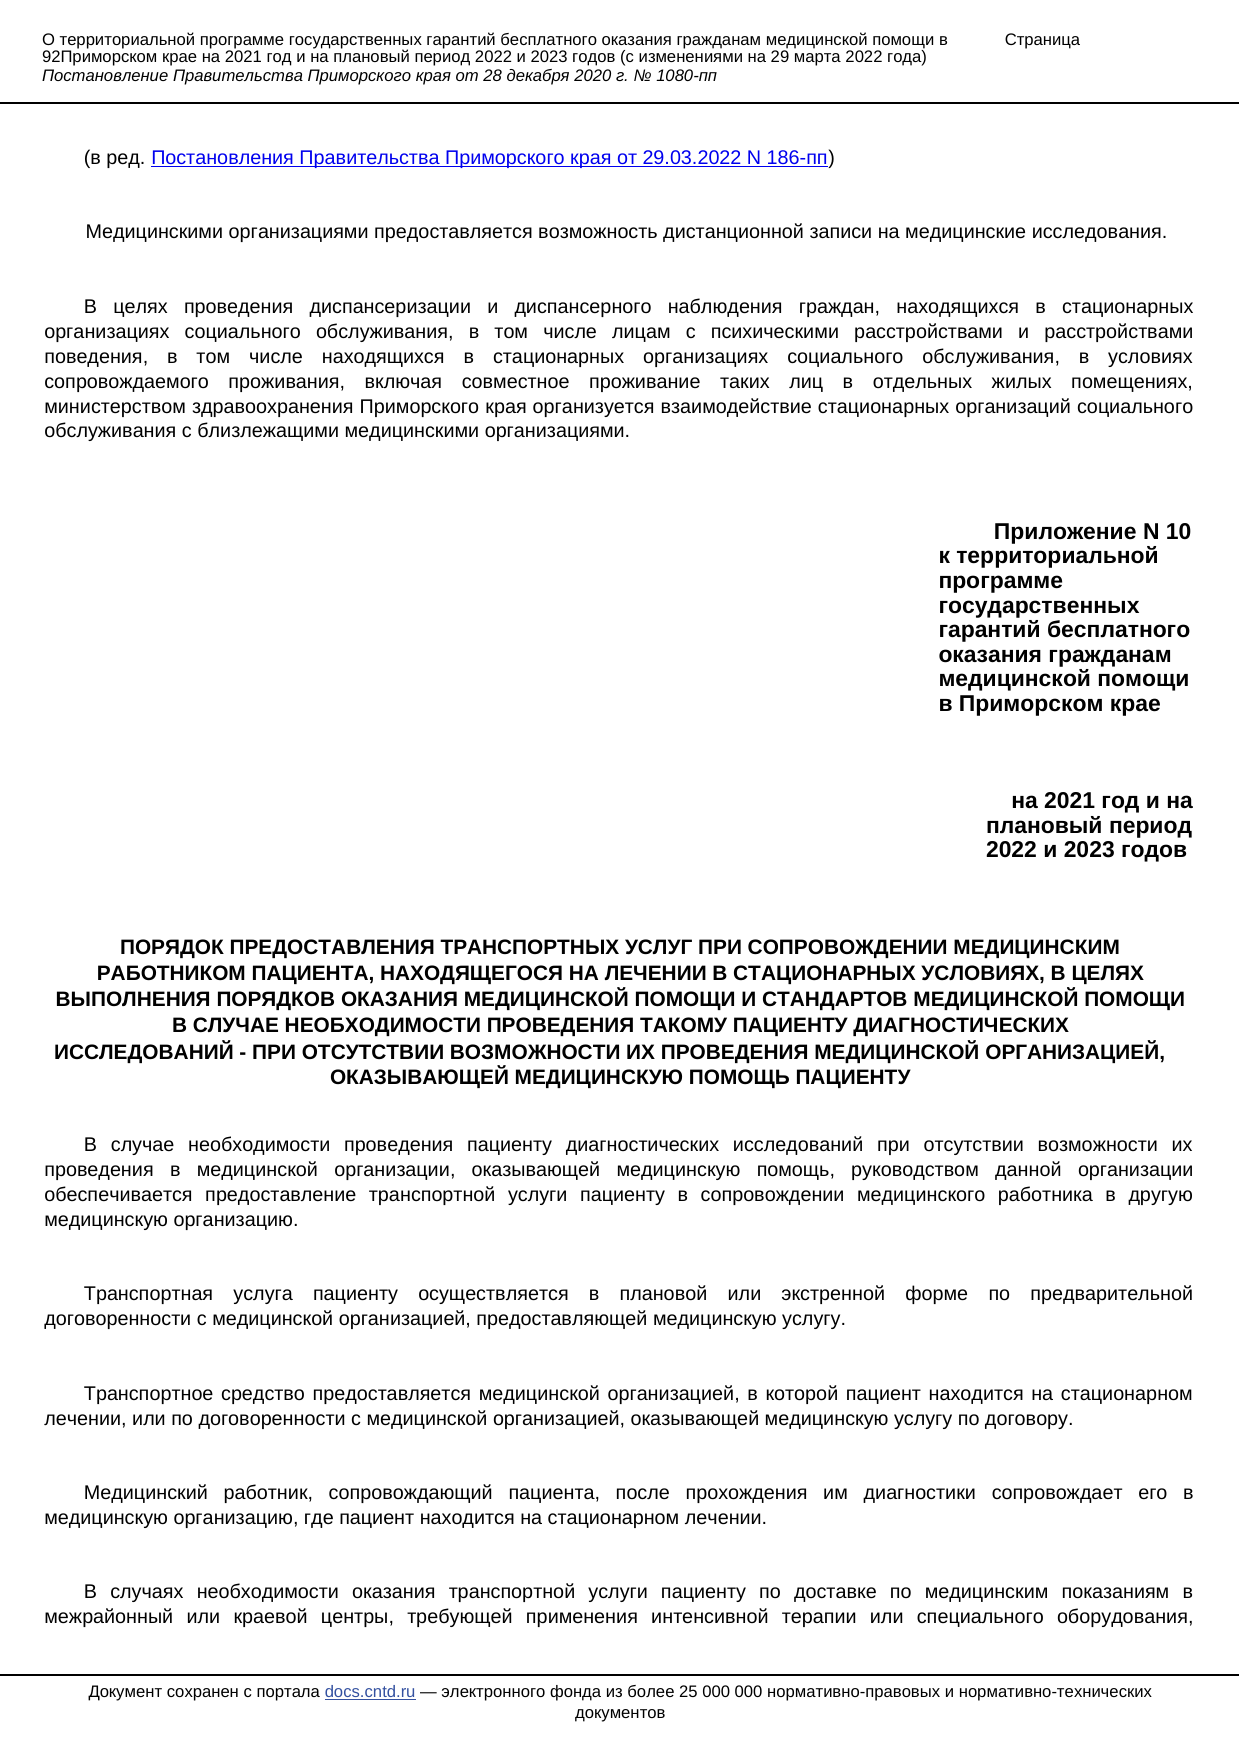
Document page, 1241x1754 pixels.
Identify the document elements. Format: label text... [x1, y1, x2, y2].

text Медицинскими организациями предоставляется возможность дистанционной записи на медицинские исследования. [85, 220, 1194, 243]
subtitle ОКАЗЫВАЮЩЕЙ МЕДИЦИНСКУЮ ПОМОЩЬ ПАЦИЕНТУ [48, 1065, 1192, 1089]
text В целях проведения диспансеризации и диспансерного наблюдения граждан, находящихся в стационарных организациях социального обслуживания, в том числе лицам с психическими расстройствами и расстройствами поведения, в том числе находящихся в стационарных организациях социального обслуживания, в условиях сопровождаемого проживания, включая совместное проживание таких лиц в отдельных жилых помещениях, министерством здравоохранения Приморского края организуется взаимодействие стационарных организаций социального обслуживания с близлежащими медицинскими организациями. [44, 295, 1194, 442]
text (в ред. Постановления Правительства Приморского края от 29.03.2022 N 186-пп) [84, 146, 1194, 168]
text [44, 1580, 1194, 1628]
text Транспортное средство предоставляется медицинской организацией, в которой пациент находится на стационарном лечении, или по договоренности с медицинской организацией, оказывающей медицинскую услугу по договору. [44, 1381, 1194, 1429]
text Медицинский работник, сопровождающий пациента, после прохождения им диагностики сопровождает его в медицинскую организацию, где пациент находится на стационарном лечении. [44, 1481, 1194, 1528]
text на 2021 год и на плановый период 2022 и 2023 годов [986, 789, 1196, 862]
text В случае необходимости проведения пациенту диагностических исследований при отсутствии возможности их проведения в медицинской организации, оказывающей медицинскую помощь, руководством данной организации обеспечивается предоставление транспортной услуги пациенту в сопровождении медицинского работника в другую медицинскую организацию. [44, 1133, 1194, 1230]
text Приложение N 10 к территориальной программе государственных гарантий бесплатного оказания гражданам медицинской помощи в Приморском крае [938, 520, 1196, 716]
text Транспортная услуга пациенту осуществляется в плановой или экстренной форме по предварительной договоренности с медицинской организацией, предоставляющей медицинскую услугу. [44, 1282, 1194, 1330]
text ПОРЯДОК ПРЕДОСТАВЛЕНИЯ ТРАНСПОРТНЫХ УСЛУГ ПРИ СОПРОВОЖДЕНИИ МЕДИЦИНСКИМ РАБОТНИКОМ ПАЦИЕНТА, НАХОДЯЩЕГОСЯ НА ЛЕЧЕНИИ В СТАЦИОНАРНЫХ УСЛОВИЯХ, В ЦЕЛЯХ ВЫПОЛНЕНИЯ ПОРЯДКОВ ОКАЗАНИЯ МЕДИЦИНСКОЙ ПОМОЩИ И СТАНДАРТОВ МЕДИЦИНСКОЙ ПОМОЩИ В СЛУЧАЕ НЕОБХОДИМОСТИ ПРОВЕДЕНИЯ ТАКОМУ ПАЦИЕНТУ ДИАГНОСТИЧЕСКИХ [48, 935, 1192, 1037]
text ИССЛЕДОВАНИЙ - ПРИ ОТСУТСТВИИ ВОЗМОЖНОСТИ ИХ ПРОВЕДЕНИЯ МЕДИЦИНСКОЙ ОРГАНИЗАЦИЕЙ, [54, 1039, 1194, 1063]
